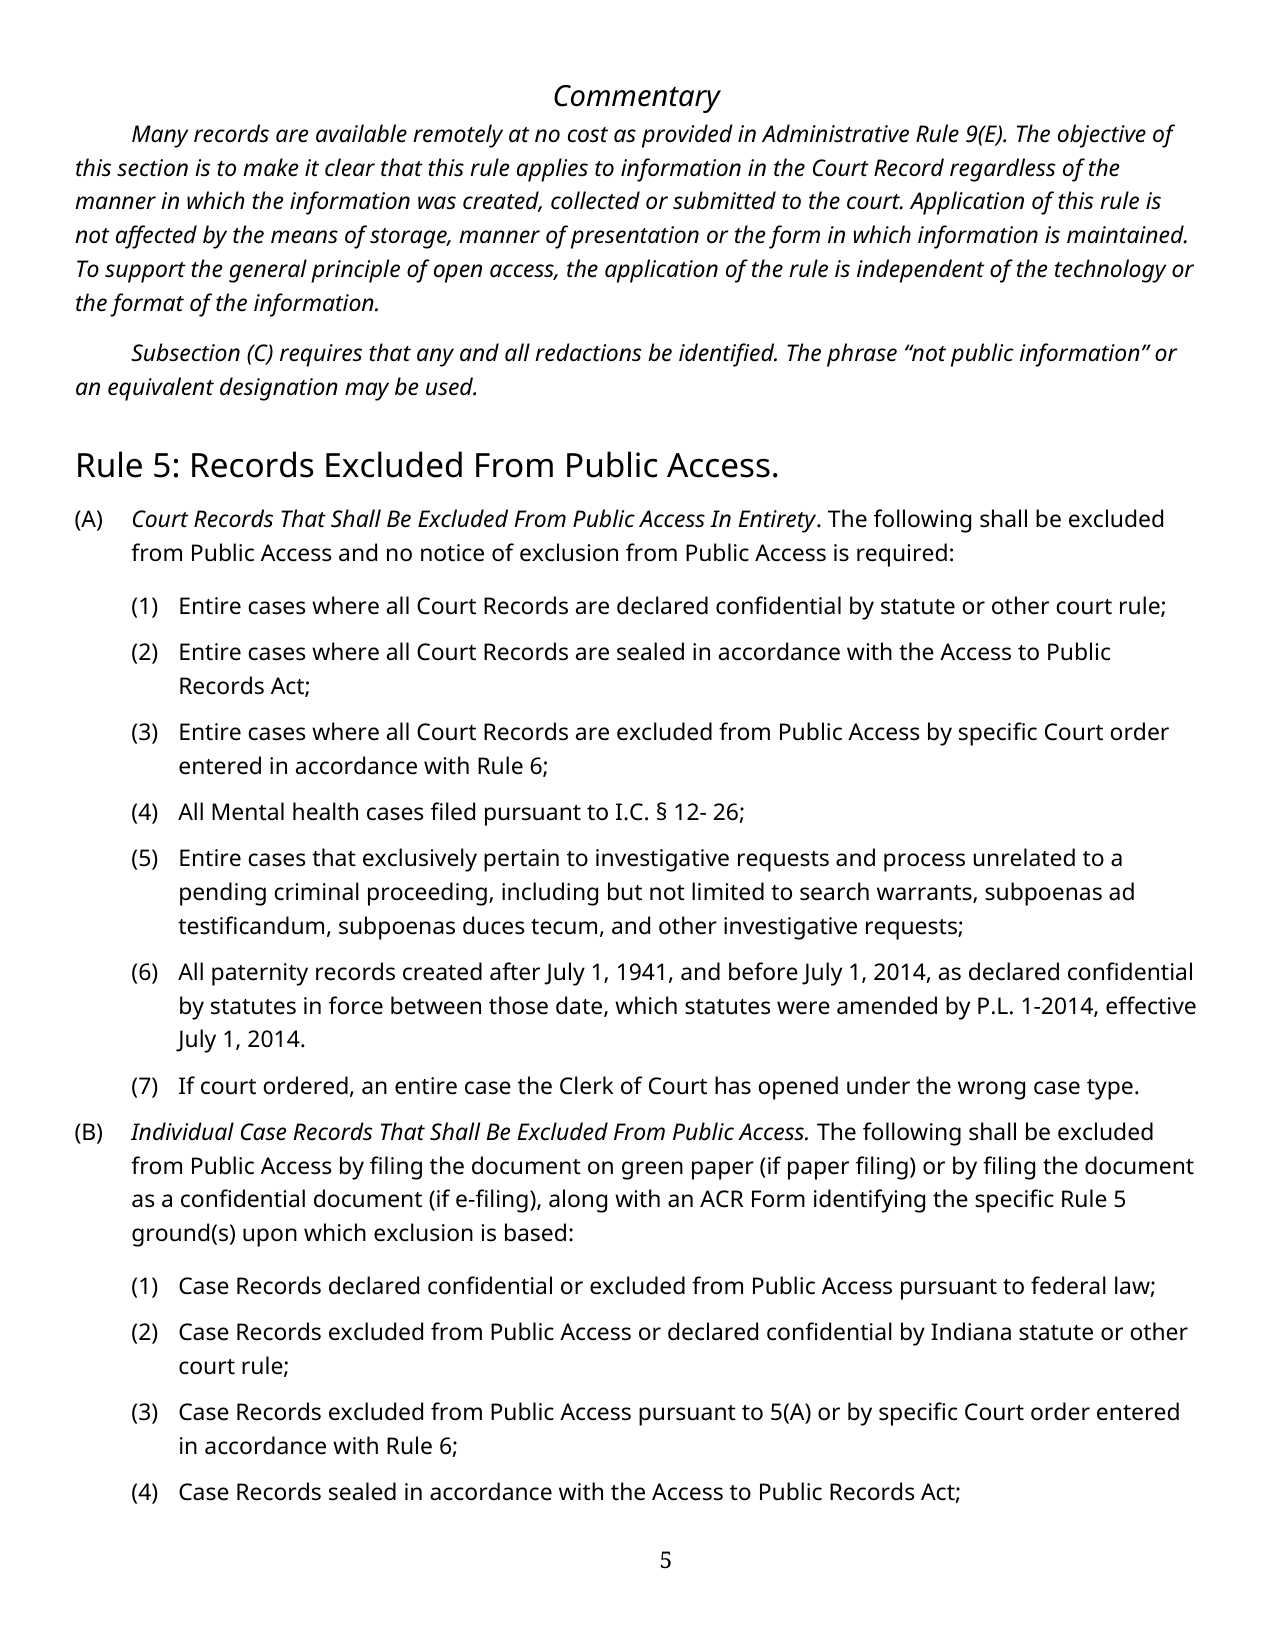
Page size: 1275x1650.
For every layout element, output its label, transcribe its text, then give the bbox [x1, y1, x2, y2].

list (A) Court Records That Shall Be Excluded From Public Access In Entirety. The following shall be excluded from Public Access and no notice of exclusion from Public Access is required: [74, 503, 1200, 568]
text Many records are available remotely at no cost as provided in Administrative Rule 9(E). The objective of this section is to make it clear that this rule applies to information in the Court Record regardless of the manner in which the information was created, collected or submitted to the court. Application of this rule is not affected by the means of storage, manner of presentation or the form in which information is maintained. To support the general principle of open access, the application of the rule is independent of the technology or the format of the information. [75, 118, 1200, 318]
list (6) All paternity records created after July 1, 1941, and before July 1, 2014, as declared confidential by statutes in force between those date, which statutes were amended by P.L. 1-2014, effective July 1, 2014. [131, 956, 1200, 1055]
list (3) Case Records excluded from Public Access pursuant to 5(A) or by specific Court order entered in accordance with Rule 6; [131, 1396, 1200, 1461]
list (2) Entire cases where all Court Records are sealed in accordance with the Access to Public Records Act; [131, 636, 1200, 701]
subtitle Commentary [75, 75, 1200, 115]
list (5) Entire cases that exclusively pertain to investigative requests and process unrelated to a pending criminal proceeding, including but not limited to search warrants, subpoenas ad testificandum, subpoenas duces tecum, and other investigative requests; [131, 842, 1200, 941]
list (2) Case Records excluded from Public Access or declared confidential by Indiana statute or other court rule; [131, 1316, 1200, 1381]
list (B) Individual Case Records That Shall Be Excluded From Public Access. The following shall be excluded from Public Access by filing the document on green paper (if paper filing) or by filing the document as a confidential document (if e-filing), along with an ACR Form identifying the specific Rule 5 ground(s) upon which exclusion is based: [74, 1116, 1200, 1248]
list (3) Entire cases where all Court Records are excluded from Public Access by specific Court order entered in accordance with Rule 6; [131, 716, 1200, 781]
subtitle Rule 5: Records Excluded From Public Access. [75, 442, 1200, 487]
list (4) Case Records sealed in accordance with the Access to Public Records Act; [131, 1476, 1200, 1507]
list (7) If court ordered, an entire case the Clerk of Court has opened under the wrong case type. [131, 1070, 1200, 1101]
list (1) Case Records declared confidential or excluded from Public Access pursuant to federal law; [131, 1270, 1200, 1301]
list (1) Entire cases where all Court Records are declared confidential by statute or other court rule; [131, 590, 1200, 621]
list (4) All Mental health cases filed pursuant to I.C. § 12- 26; [131, 796, 1200, 827]
text Subsection (C) requires that any and all redactions be identified. The phrase “not public information” or an equivalent designation may be used. [75, 337, 1200, 402]
